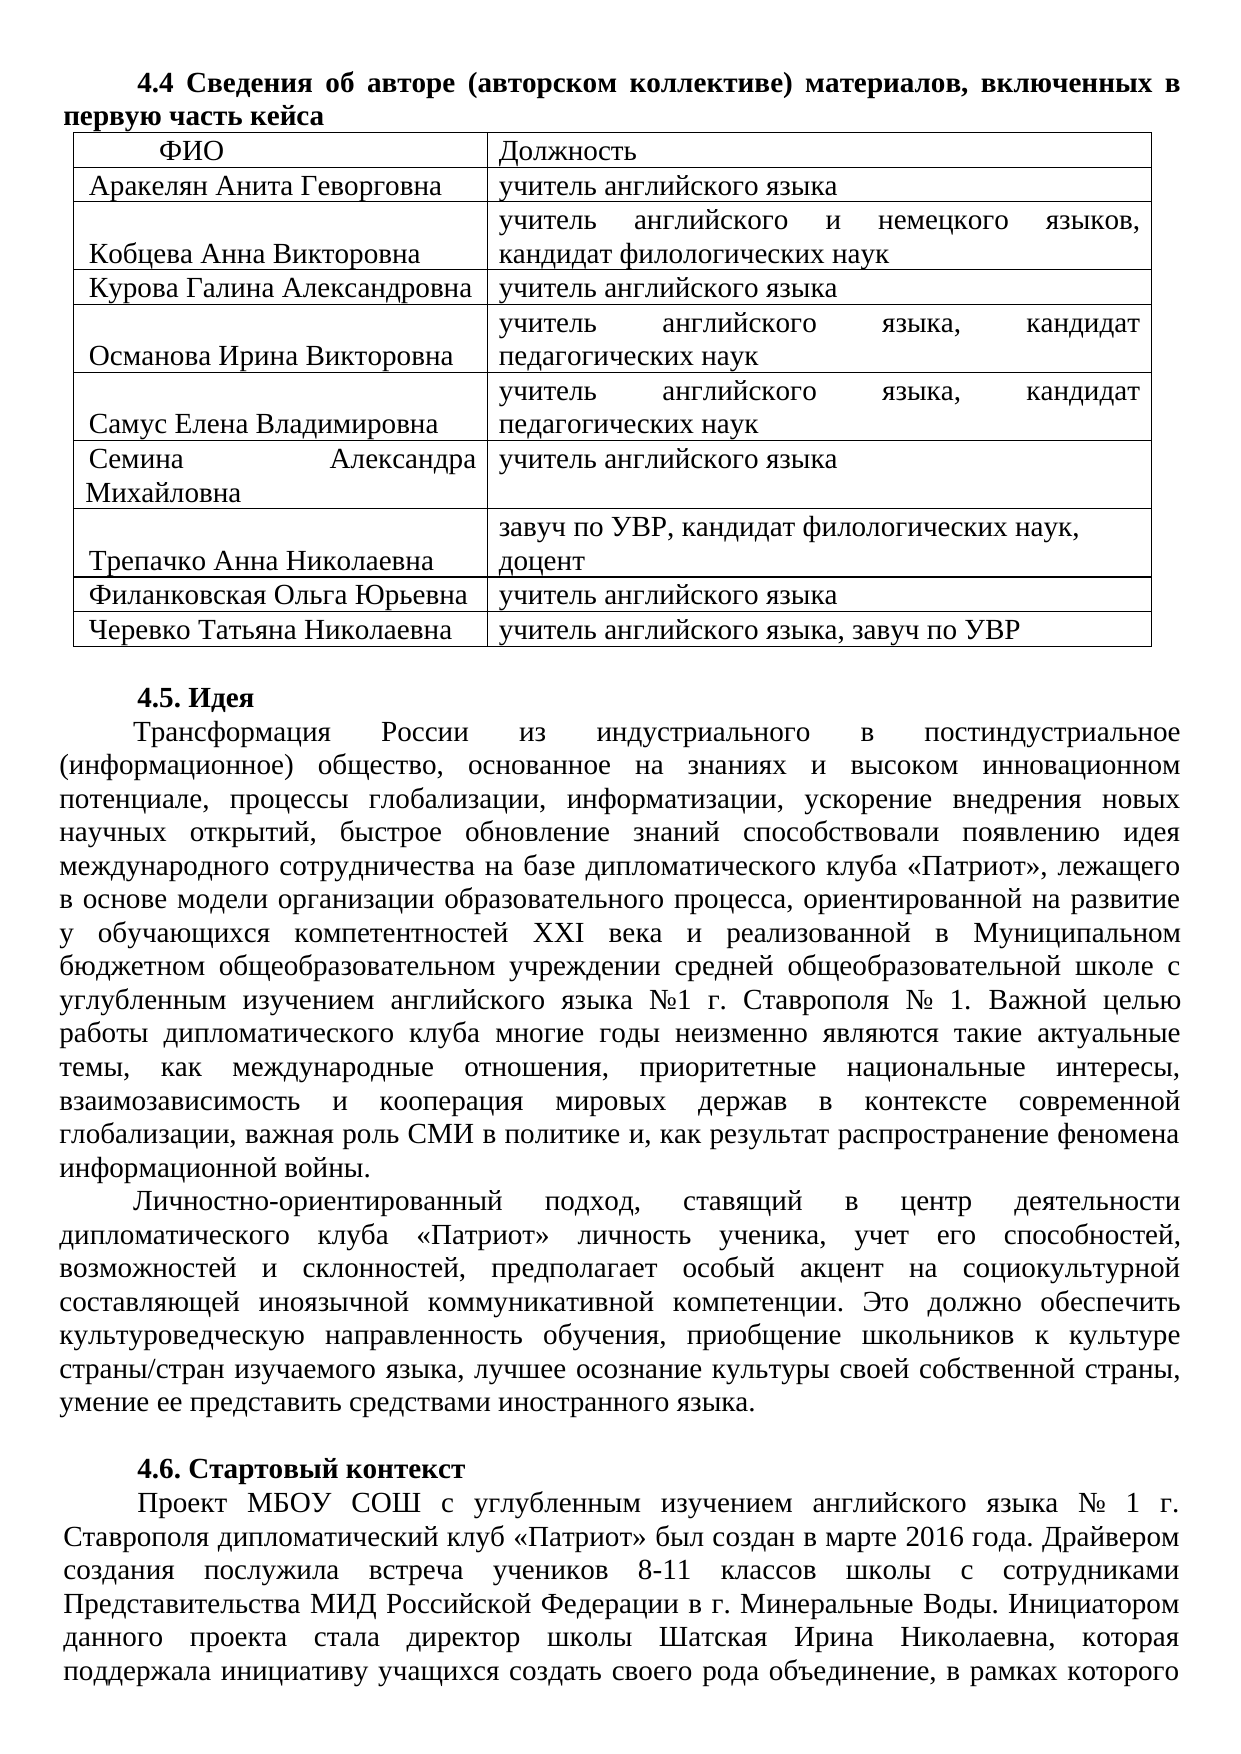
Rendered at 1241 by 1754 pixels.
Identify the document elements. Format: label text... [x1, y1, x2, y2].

table_cell Самус Елена Владимировна [74, 373, 487, 440]
text 4.4 Сведения об авторе (авторском коллективе) материалов, включенных в первую часть кейса [63, 65, 1181, 132]
table_cell учитель английского языка [488, 270, 1151, 304]
table_cell завуч по УВР, кандидат филологических наук, доцент [488, 509, 1151, 576]
table_header ФИО [74, 133, 487, 167]
text 4.6. Стартовый контекст [63, 1452, 1181, 1485]
table_cell Филанковская Ольга Юрьевна [74, 578, 487, 611]
table_header Должность [488, 133, 1151, 167]
table_cell Османова Ирина Викторовна [74, 305, 487, 372]
table_cell Кобцева Анна Викторовна [74, 202, 487, 269]
table_cell учитель английского языка, кандидат педагогических наук [488, 305, 1151, 372]
table_cell Черевко Татьяна Николаевна [74, 612, 487, 646]
table_cell учитель английского языка [488, 578, 1151, 611]
table_cell учитель английского и немецкого языков, кандидат филологических наук [488, 202, 1151, 269]
table_cell Курова Галина Александровна [74, 270, 487, 304]
table_cell учитель английского языка [488, 168, 1151, 201]
table_cell учитель английского языка [488, 441, 1151, 508]
table_cell Аракелян Анита Геворговна [74, 168, 487, 201]
text 4.5. Идея [63, 680, 1181, 714]
table_cell учитель английского языка, завуч по УВР [488, 612, 1151, 646]
text Личностно-ориентированный подход, ставящий в центр деятельности дипломатического клуба «Патриот» личность ученика, учет его способностей, возможностей и склонностей, предполагает особый акцент на социокультурной составляющей иноязычной коммуникативной компетенции. Это должно обеспечить культуроведческую направленность обучения, приобщение школьников к культуре страны/стран изучаемого языка, лучшее осознание культуры своей собственной страны, умение ее представить средствами иностранного языка. [59, 1183, 1181, 1418]
table_cell Трепачко Анна Николаевна [74, 509, 487, 576]
text Трансформация России из индустриального в постиндустриальное (информационное) общество, основанное на знаниях и высоком инновационном потенциале, процессы глобализации, информатизации, ускорение внедрения новых научных открытий, быстрое обновление знаний способствовали появлению идея международного сотрудничества на базе дипломатического клуба «Патриот», лежащего в основе модели организации образовательного процесса, ориентированной на развитие у обучающихся компетентностей XXI века и реализованной в Муниципальном бюджетном общеобразовательном учреждении средней общеобразовательной школе с углубленным изучением английского языка №1 г. Ставрополя № 1. Важной целью работы дипломатического клуба многие годы неизменно являются такие актуальные темы, как международные отношения, приоритетные национальные интересы, взаимозависимость и кооперация мировых держав в контексте современной глобализации, важная роль СМИ в политике и, как результат распространение феномена информационной войны. [59, 982, 1181, 1183]
table_cell Семина Александра Михайловна [74, 441, 487, 508]
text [63, 1485, 1180, 1686]
table_cell учитель английского языка, кандидат педагогических наук [488, 373, 1151, 440]
text Трансформация России из индустриального в постиндустриальное (информационное) общество, основанное на знаниях и высоком инновационном потенциале, процессы глобализации, информатизации, ускорение внедрения новых научных открытий, быстрое обновление знаний способствовали появлению идея международного сотрудничества на базе дипломатического клуба «Патриот», лежащего в основе модели организации образовательного процесса, ориентированной на развитие у обучающихся компетентностей XXI века и реализованной в Муниципальном бюджетном общеобразовательном учреждении средней общеобразовательной школе с углубленным изучением английского языка №1 г. Ставрополя № 1. Важной целью работы дипломатического клуба многие годы неизменно являются такие актуальные темы, как международные отношения, приоритетные национальные интересы, взаимозависимость и кооперация мировых держав в контексте современной глобализации, важная роль СМИ в политике и, как результат распространение феномена информационной войны. [59, 714, 1181, 949]
